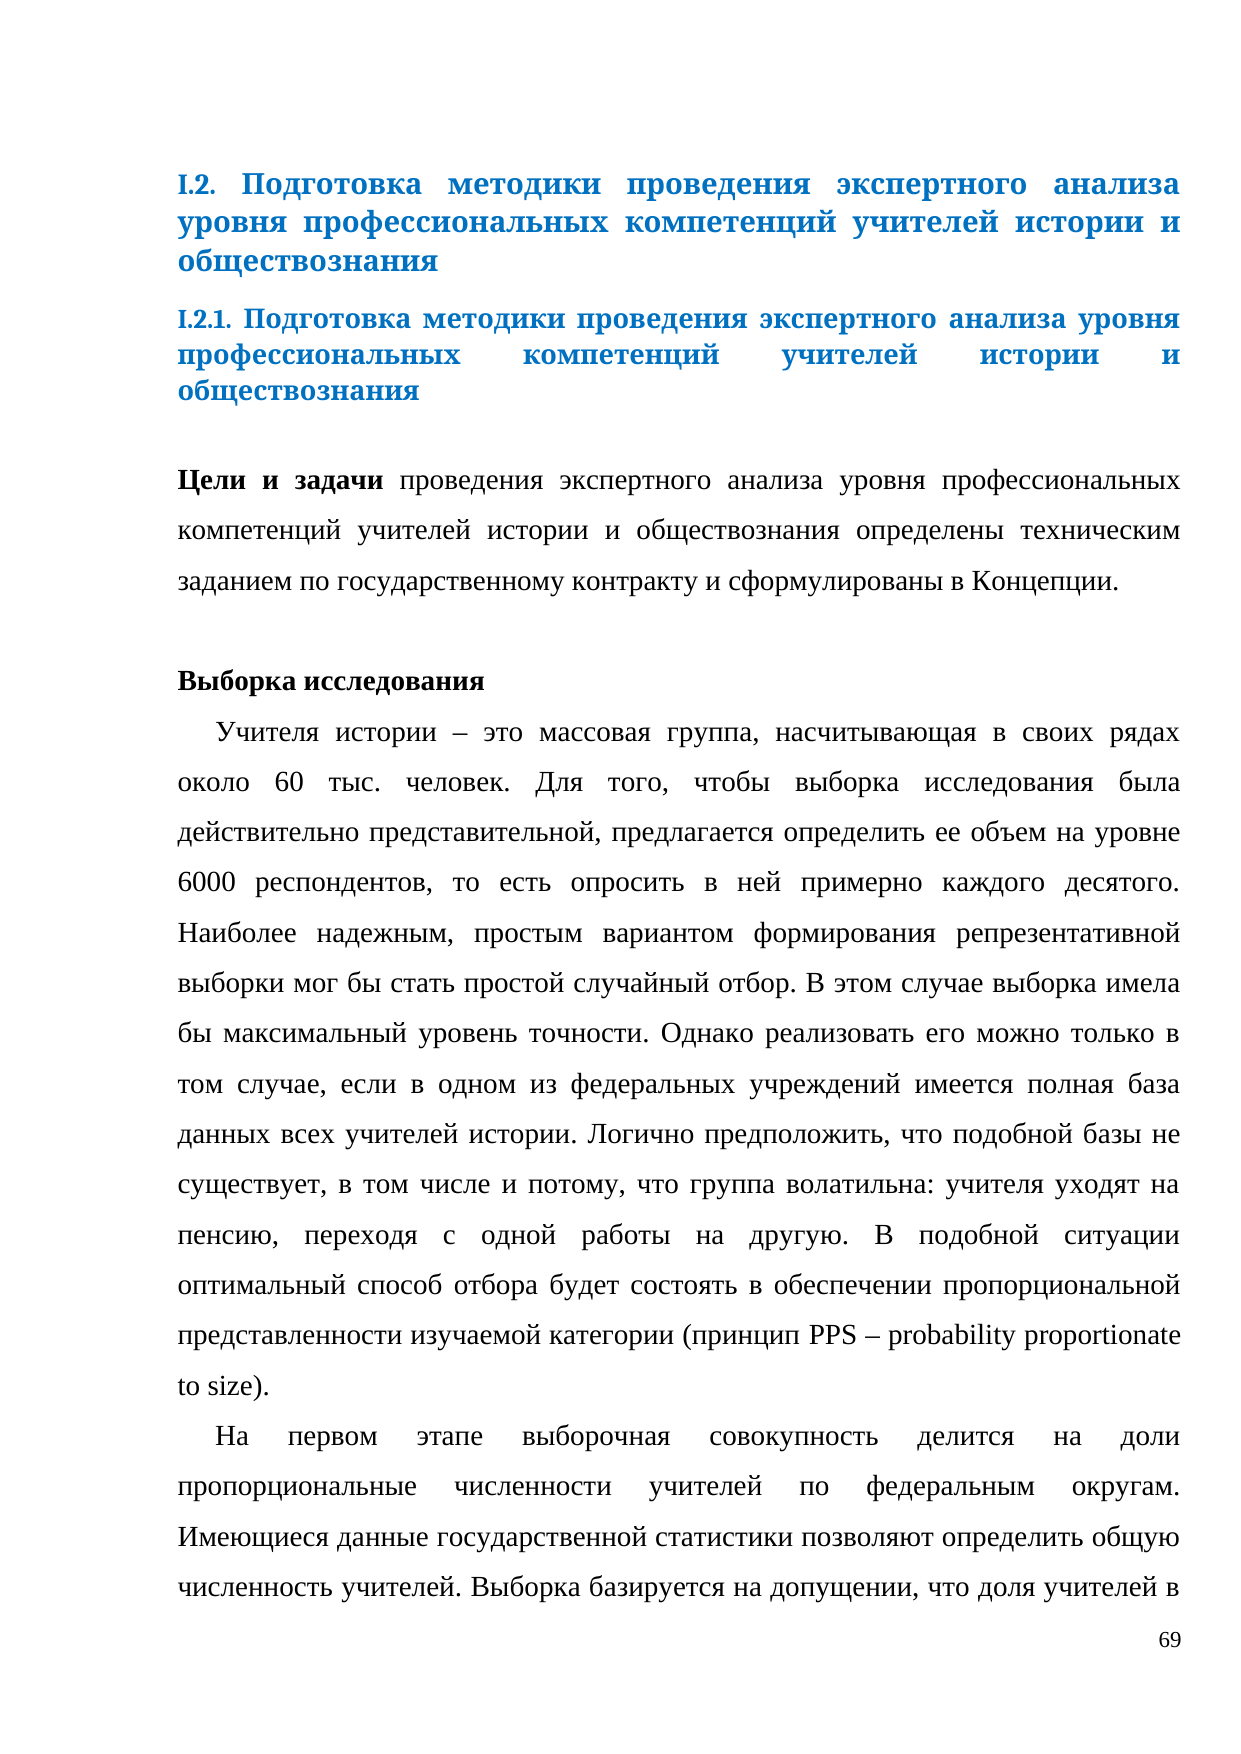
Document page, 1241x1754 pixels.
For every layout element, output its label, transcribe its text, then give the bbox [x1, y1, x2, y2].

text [177, 1418, 1181, 1602]
subtitle I.2.1. Подготовка методики проведения экспертного анализа уровня профессиональных компетенций учителей истории и обществознания [177, 304, 1181, 407]
text Выборка исследования [177, 663, 1181, 697]
text Учителя истории – это массовая группа, насчитывающая в своих рядах около 60 тыс. человек. Для того, чтобы выборка исследования была действительно представительной, предлагается определить ее объем на уровне 6000 респондентов, то есть опросить в ней примерно каждого десятого. Наиболее надежным, простым вариантом формирования репрезентативной выборки мог бы стать простой случайный отбор. В этом случае выборка имела бы максимальный уровень точности. Однако реализовать его можно только в том случае, если в одном из федеральных учреждений имеется полная база данных всех учителей истории. Логично предположить, что подобной базы не существует, в том числе и потому, что группа волатильна: учителя уходят на пенсию, переходя с одной работы на другую. В подобной ситуации оптимальный способ отбора будет состоять в обеспечении пропорциональной представленности изучаемой категории (принцип PPS – probability proportionate to size). [177, 714, 1181, 1401]
subtitle I.2. Подготовка методики проведения экспертного анализа уровня профессиональных компетенций учителей истории и обществознания [177, 168, 1181, 279]
text Цели и задачи проведения экспертного анализа уровня профессиональных компетенций учителей истории и обществознания определены техническим заданием по государственному контракту и сформулированы в Концепции. [177, 462, 1181, 596]
